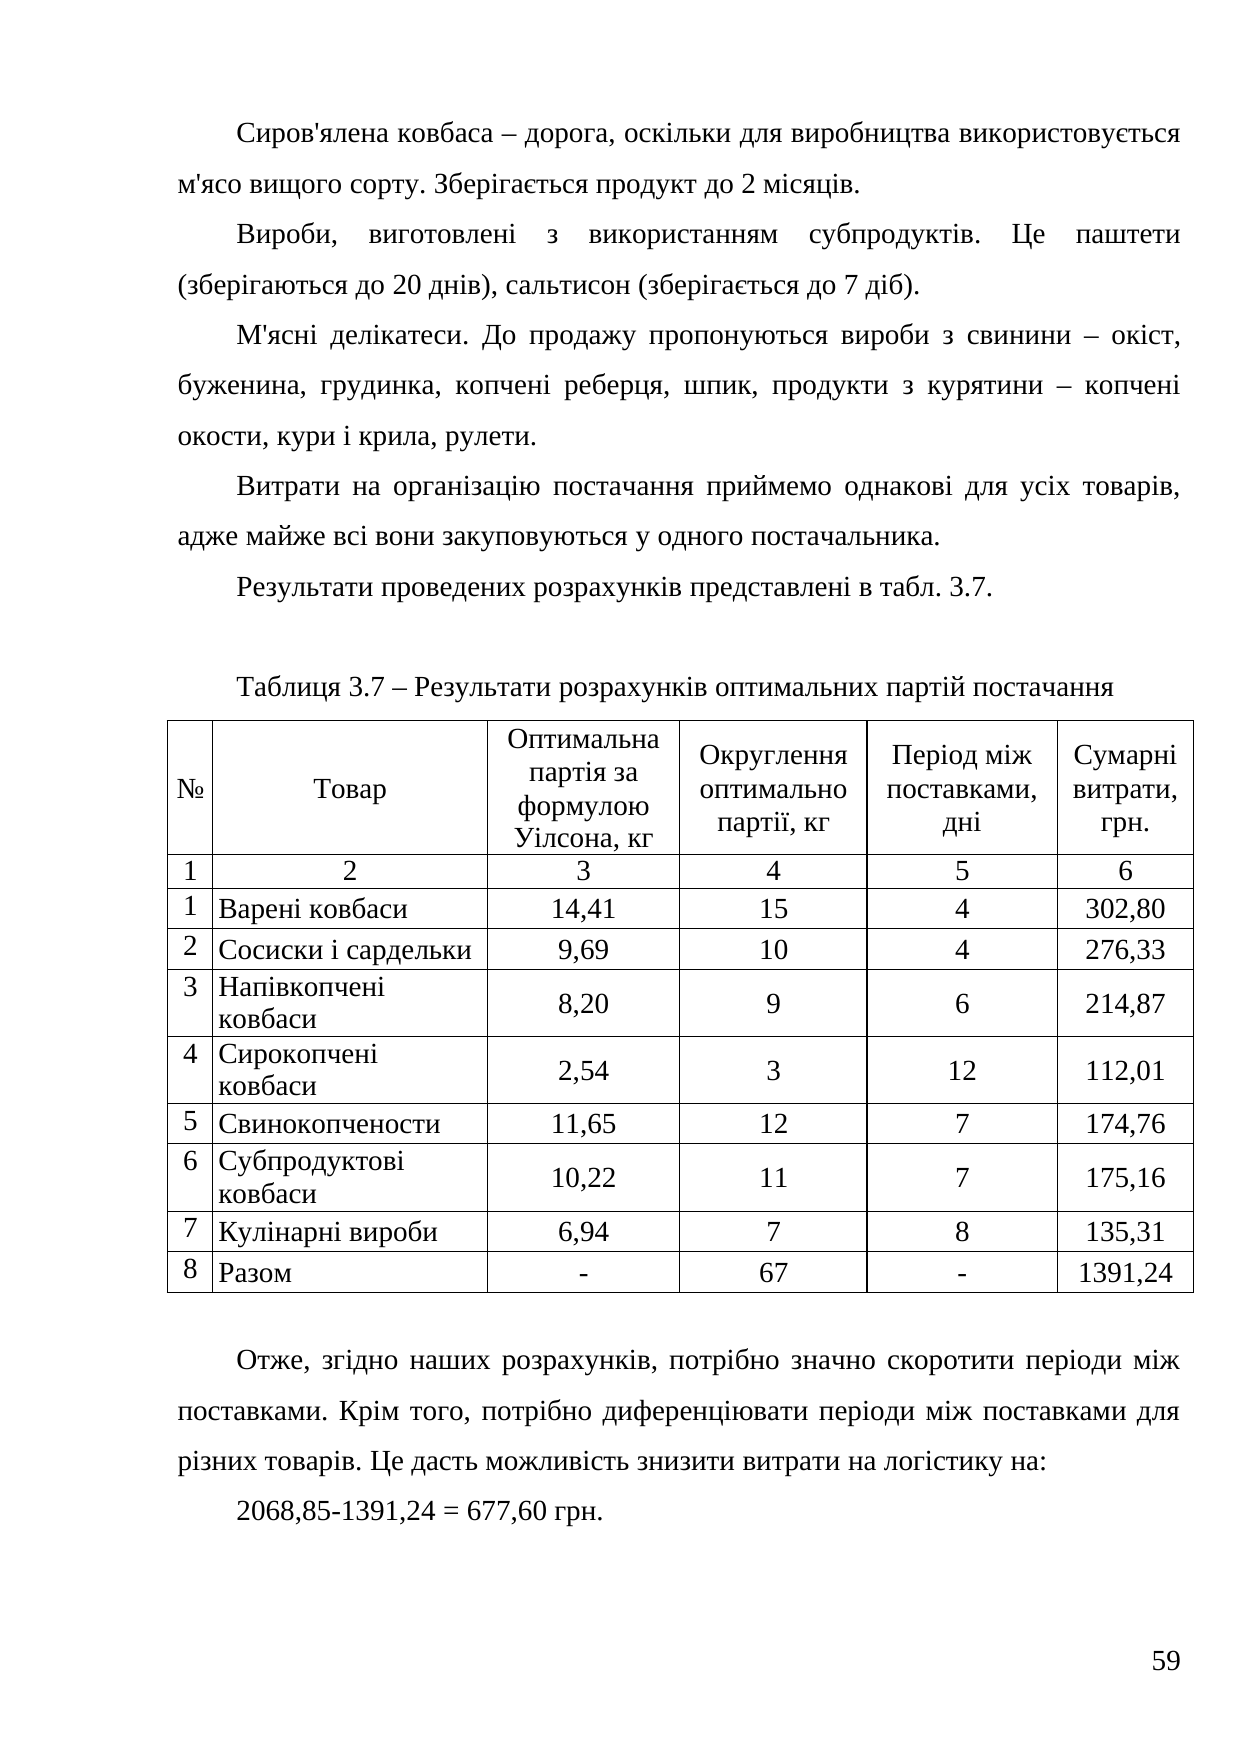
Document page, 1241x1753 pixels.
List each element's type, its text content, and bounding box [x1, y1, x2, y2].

table_cell 3 [168, 970, 212, 1036]
table_cell 7 [868, 1144, 1057, 1211]
table_cell 12 [680, 1104, 866, 1143]
table_cell 4 [680, 855, 866, 887]
table_cell 9 [680, 970, 866, 1036]
table_cell 135,31 [1058, 1212, 1193, 1251]
table_cell 11 [680, 1144, 866, 1211]
table_cell 8 [168, 1252, 212, 1292]
table_cell 1 [168, 889, 212, 928]
text Отже, згідно наших розрахунків, потрібно значно скоротити періоди між поставками. Крім того, потрібно диференціювати періоди між поставками для різних товарів. Це дасть можливість знизити витрати на логістику на: [177, 1342, 1181, 1477]
table_cell 11,65 [488, 1104, 679, 1143]
table_cell 8,20 [488, 970, 679, 1036]
table_cell 7 [168, 1212, 212, 1251]
table_cell 12 [868, 1037, 1057, 1103]
table_cell 7 [680, 1212, 866, 1251]
text Таблиця 3.7 – Результати розрахунків оптимальних партій постачання [236, 669, 1213, 702]
table_cell 3 [488, 855, 679, 887]
table_cell 5 [168, 1104, 212, 1143]
table_cell Разом [213, 1252, 487, 1292]
table_header Округлення оптимально партії, кг [680, 721, 866, 854]
table_cell Напівкопчені ковбаси [213, 970, 487, 1036]
table_cell 10,22 [488, 1144, 679, 1211]
table_header Товар [213, 721, 487, 854]
table_cell 302,80 [1058, 889, 1193, 928]
table_cell Сосиски і сардельки [213, 929, 487, 969]
table_cell 4 [868, 889, 1057, 928]
text М'ясні делікатеси. До продажу пропонуються вироби з свинини – окіст, буженина, грудинка, копчені реберця, шпик, продукти з курятини – копчені окости, кури і крила, рулети. [177, 317, 1182, 451]
table_cell 2 [168, 929, 212, 969]
table_cell - [488, 1252, 679, 1292]
table_cell 6 [868, 970, 1057, 1036]
table_cell 1391,24 [1058, 1252, 1193, 1292]
table_cell 174,76 [1058, 1104, 1193, 1143]
table_cell 175,16 [1058, 1144, 1193, 1211]
table_cell Кулінарні вироби [213, 1212, 487, 1251]
table_cell 6 [168, 1144, 212, 1211]
table_cell 10 [680, 929, 866, 969]
text Витрати на організацію постачання приймемо однакові для усіх товарів, адже майже всі вони закуповуються у одного постачальника. [177, 468, 1181, 552]
text Сиров'ялена ковбаса – дорога, оскільки для виробництва використовується м'ясо вищого сорту. Зберігається продукт до 2 місяців. [177, 115, 1182, 199]
table_cell 15 [680, 889, 866, 928]
table_cell - [868, 1252, 1057, 1292]
table_cell 1 [168, 855, 212, 887]
table_header Період між поставками, дні [868, 721, 1057, 854]
text 2068,85-1391,24 = 677,60 грн. [236, 1493, 1213, 1527]
table_cell 2 [213, 855, 487, 887]
table_cell Сирокопчені ковбаси [213, 1037, 487, 1103]
table_cell 2,54 [488, 1037, 679, 1103]
table_cell 14,41 [488, 889, 679, 928]
table_cell 6 [1058, 855, 1193, 887]
text Результати проведених розрахунків представлені в табл. 3.7. [236, 569, 1213, 602]
table_cell 9,69 [488, 929, 679, 969]
table_cell 67 [680, 1252, 866, 1292]
table_cell 5 [868, 855, 1057, 887]
table_header Сумарні витрати, грн. [1058, 721, 1193, 854]
table_cell Свинокопчености [213, 1104, 487, 1143]
table_cell 3 [680, 1037, 866, 1103]
table_cell 276,33 [1058, 929, 1193, 969]
table_header № [168, 721, 212, 854]
table_cell 7 [868, 1104, 1057, 1143]
table_cell 8 [868, 1212, 1057, 1251]
table_cell 214,87 [1058, 970, 1193, 1036]
table_cell Субпродуктові ковбаси [213, 1144, 487, 1211]
table_cell 6,94 [488, 1212, 679, 1251]
table_cell 4 [868, 929, 1057, 969]
text Вироби, виготовлені з використанням субпродуктів. Це паштети (зберігаються до 20 днів), сальтисон (зберігається до 7 діб). [177, 216, 1181, 300]
table_cell 4 [168, 1037, 212, 1103]
table_cell 112,01 [1058, 1037, 1193, 1103]
table_header Оптимальна партія за формулою Уілсона, кг [488, 721, 679, 854]
table_cell Варені ковбаси [213, 889, 487, 928]
